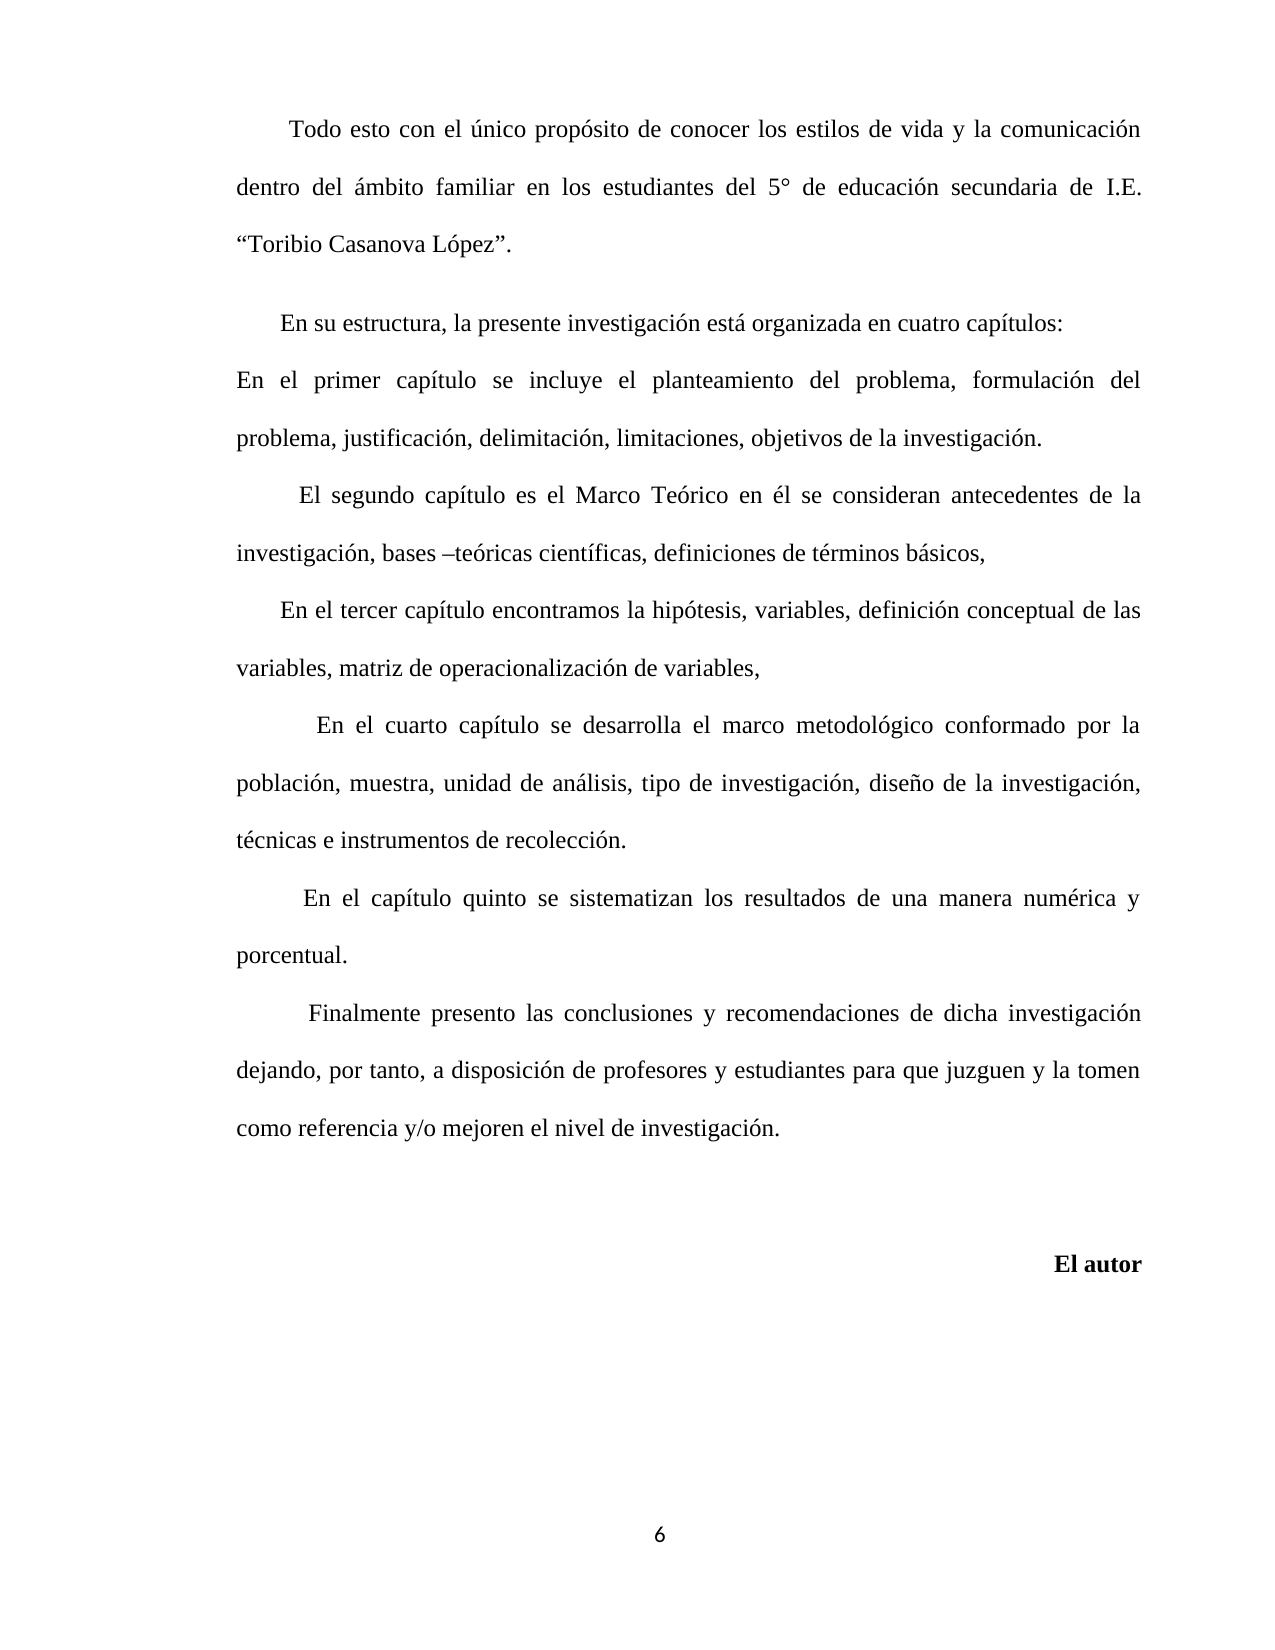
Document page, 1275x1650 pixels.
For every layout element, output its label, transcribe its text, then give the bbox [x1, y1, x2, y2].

text Todo esto con el único propósito de conocer los estilos de vida y la comunicación dentro del ámbito familiar en los estudiantes del 5° de educación secundaria de I.E. “Toribio Casanova López”. [236, 114, 1142, 258]
text Finalmente presento las conclusiones y recomendaciones de dicha investigación dejando, por tanto, a disposición de profesores y estudiantes para que juzguen y la tomen como referencia y/o mejoren el nivel de investigación. [236, 998, 1142, 1142]
text El autor [236, 1249, 1142, 1277]
list En el tercer capítulo encontramos la hipótesis, variables, definición conceptual de las variables, matriz de operacionalización de variables, [236, 595, 1142, 682]
text En su estructura, la presente investigación está organizada en cuatro capítulos: [236, 308, 1142, 337]
list En el capítulo quinto se sistematizan los resultados de una manera numérica y porcentual. [236, 883, 1142, 969]
list El segundo capítulo es el Marco Teórico en él se consideran antecedentes de la investigación, bases –teóricas científicas, definiciones de términos básicos, [236, 480, 1142, 567]
list En el cuarto capítulo se desarrolla el marco metodológico conformado por la población, muestra, unidad de análisis, tipo de investigación, diseño de la investigación, técnicas e instrumentos de recolección. [236, 710, 1142, 854]
text En el primer capítulo se incluye el planteamiento del problema, formulación del problema, justificación, delimitación, limitaciones, objetivos de la investigación. [236, 365, 1142, 452]
